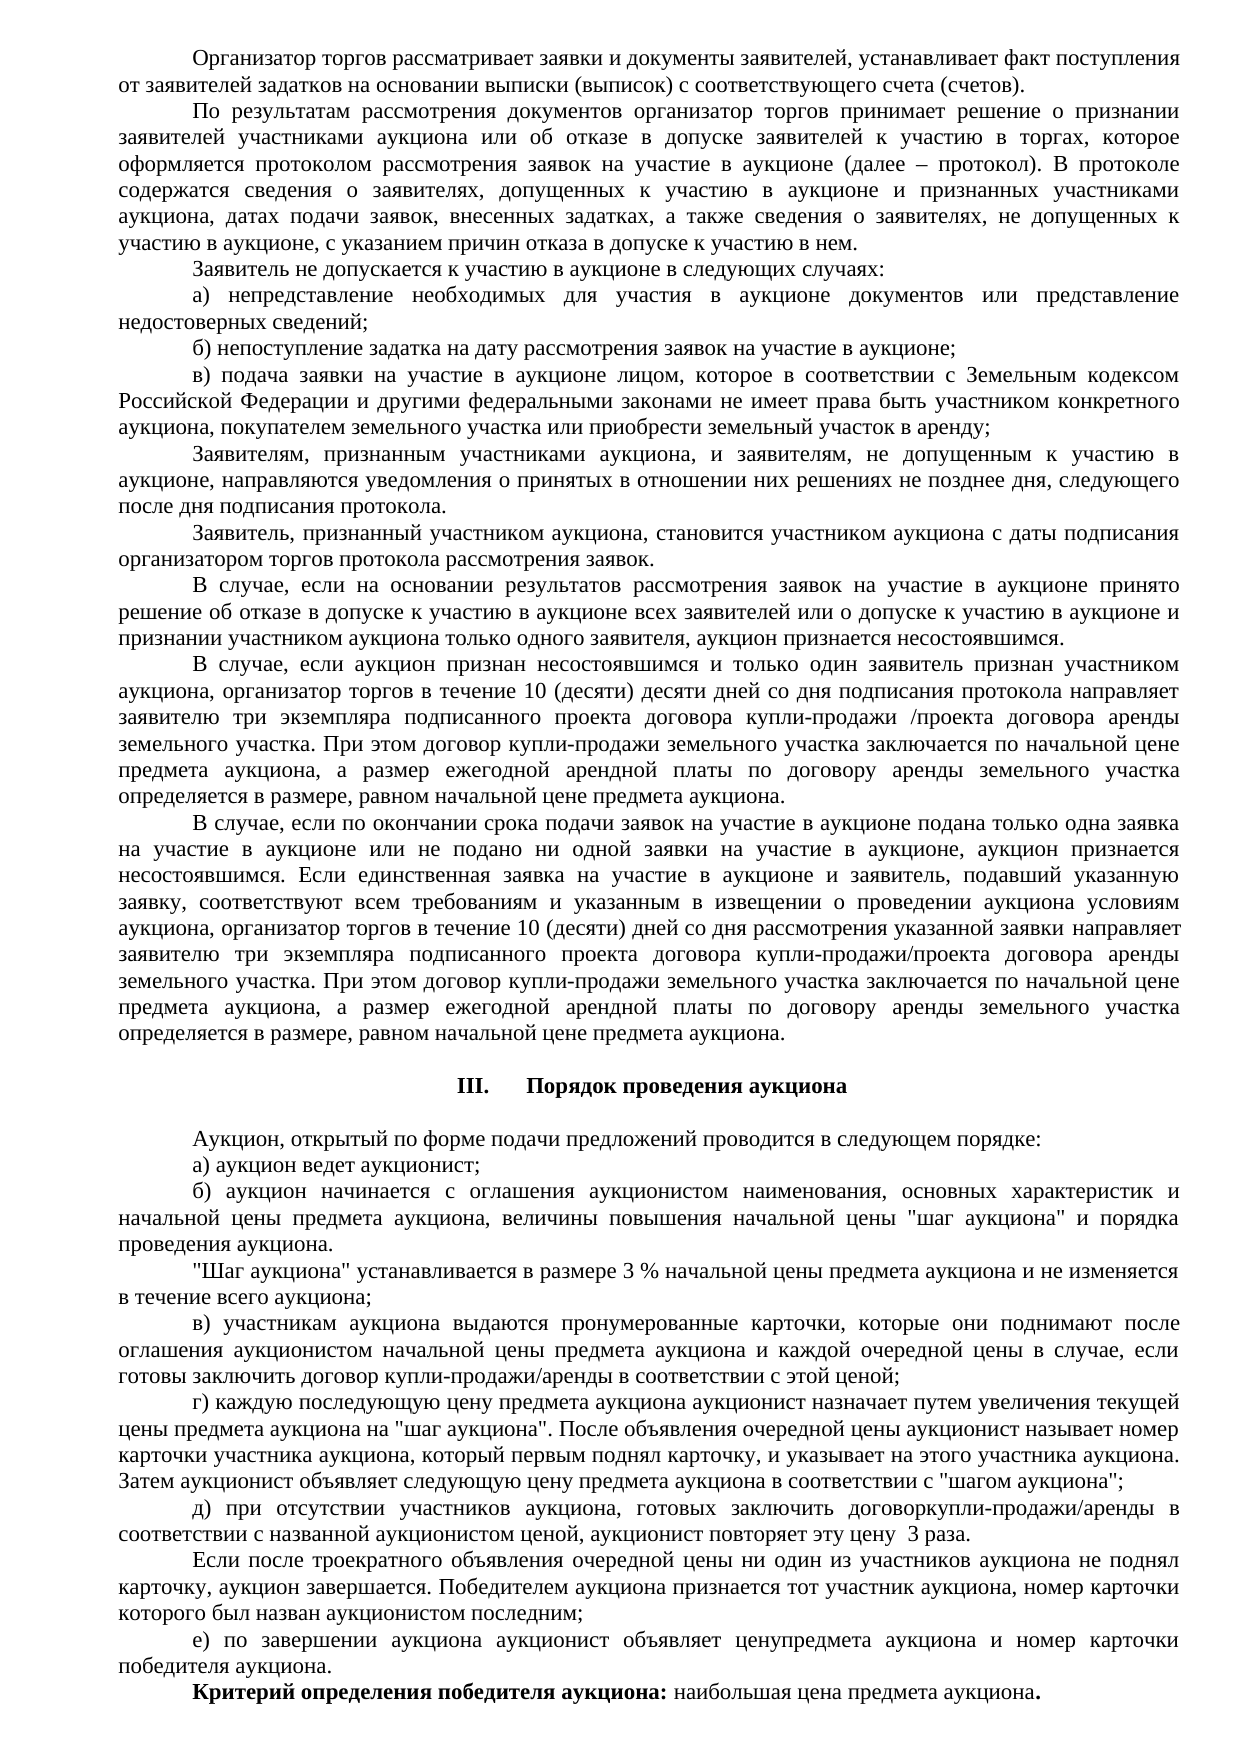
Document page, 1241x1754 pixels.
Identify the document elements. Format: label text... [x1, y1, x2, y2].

text г) каждую последующую цену предмета аукциона аукционист назначает путем увеличения текущей цены предмета аукциона на "шаг аукциона". После объявления очередной цены аукционист называет номер карточки участника аукциона, который первым поднял карточку, и указывает на этого участника аукциона. Затем аукционист объявляет следующую цену предмета аукциона в соответствии с "шагом аукциона"; [118, 1388, 1181, 1494]
text Критерий определения победителя аукциона: наибольшая цена предмета аукциона. [118, 1678, 1181, 1705]
text а) непредставление необходимых для участия в аукционе документов или представление недостоверных сведений; [118, 282, 1181, 334]
text По результатам рассмотрения документов организатор торгов принимает решение о признании заявителей участниками аукциона или об отказе в допуске заявителей к участию в торгах, которое оформляется протоколом рассмотрения заявок на участие в аукционе (далее – протокол). В протоколе содержатся сведения о заявителях, допущенных к участию в аукционе и признанных участниками аукциона, датах подачи заявок, внесенных задатках, а также сведения о заявителях, не допущенных к участию в аукционе, с указанием причин отказа в допуске к участию в нем. [118, 97, 1181, 255]
text д) при отсутствии участников аукциона, готовых заключить договоркупли-продажи/аренды в соответствии с названной аукционистом ценой, аукционист повторяет эту цену 3 раза. [118, 1494, 1181, 1547]
text В случае, если на основании результатов рассмотрения заявок на участие в аукционе принято решение об отказе в допуске к участию в аукционе всех заявителей или о допуске к участию в аукционе и признании участником аукциона только одного заявителя, аукцион признается несостоявшимся. [118, 571, 1181, 651]
text Заявитель, признанный участником аукциона, становится участником аукциона с даты подписания организатором торгов протокола рассмотрения заявок. [118, 519, 1181, 571]
text Заявителям, признанным участниками аукциона, и заявителям, не допущенным к участию в аукционе, направляются уведомления о принятых в отношении них решениях не позднее дня, следующего после дня подписания протокола. [118, 440, 1181, 519]
text В случае, если по окончании срока подачи заявок на участие в аукционе подана только одна заявка на участие в аукционе или не подано ни одной заявки на участие в аукционе, аукцион признается несостоявшимся. Если единственная заявка на участие в аукционе и заявитель, подавший указанную заявку, соответствуют всем требованиям и указанным в извещении о проведении аукциона условиям аукциона, организатор торгов в течение 10 (десяти) дней со дня рассмотрения указанной заявки направляет заявителю три экземпляра подписанного проекта договора купли-продажи/проекта договора аренды земельного участка. При этом договор купли-продажи земельного участка заключается по начальной цене предмета аукциона, а размер ежегодной арендной платы по договору аренды земельного участка определяется в размере, равном начальной цене предмета аукциона. [118, 809, 1181, 1046]
text е) по завершении аукциона аукционист объявляет ценупредмета аукциона и номер карточки победителя аукциона. [118, 1626, 1181, 1678]
text Организатор торгов рассматривает заявки и документы заявителей, устанавливает факт поступления от заявителей задатков на основании выписки (выписок) с соответствующего счета (счетов). [118, 44, 1181, 97]
text В случае, если аукцион признан несостоявшимся и только один заявитель признан участником аукциона, организатор торгов в течение 10 (десяти) десяти дней со дня подписания протокола направляет заявителю три экземпляра подписанного проекта договора купли-продажи /проекта договора аренды земельного участка. При этом договор купли-продажи земельного участка заключается по начальной цене предмета аукциона, а размер ежегодной арендной платы по договору аренды земельного участка определяется в размере, равном начальной цене предмета аукциона. [118, 651, 1181, 809]
text в) участникам аукциона выдаются пронумерованные карточки, которые они поднимают после оглашения аукционистом начальной цены предмета аукциона и каждой очередной цены в случае, если готовы заключить договор купли-продажи/аренды в соответствии с этой ценой; [118, 1309, 1181, 1388]
text в) подача заявки на участие в аукционе лицом, которое в соответствии с Земельным кодексом Российской Федерации и другими федеральными законами не имеет права быть участником конкретного аукциона, покупателем земельного участка или приобрести земельный участок в аренду; [118, 361, 1181, 440]
text б) аукцион начинается с оглашения аукционистом наименования, основных характеристик и начальной цены предмета аукциона, величины повышения начальной цены "шаг аукциона" и порядка проведения аукциона. [118, 1178, 1181, 1257]
text б) непоступление задатка на дату рассмотрения заявок на участие в аукционе; [118, 334, 1181, 361]
text а) аукцион ведет аукционист; [118, 1151, 1181, 1178]
text "Шаг аукциона" устанавливается в размере 3 % начальной цены предмета аукциона и не изменяется в течение всего аукциона; [118, 1257, 1181, 1309]
text Заявитель не допускается к участию в аукционе в следующих случаях: [118, 255, 1181, 282]
list Порядок проведения аукциона [118, 1072, 1181, 1098]
text Аукцион, открытый по форме подачи предложений проводится в следующем порядке: [118, 1125, 1181, 1151]
text Если после троекратного объявления очередной цены ни один из участников аукциона не поднял карточку, аукцион завершается. Победителем аукциона признается тот участник аукциона, номер карточки которого был назван аукционистом последним; [118, 1547, 1181, 1626]
